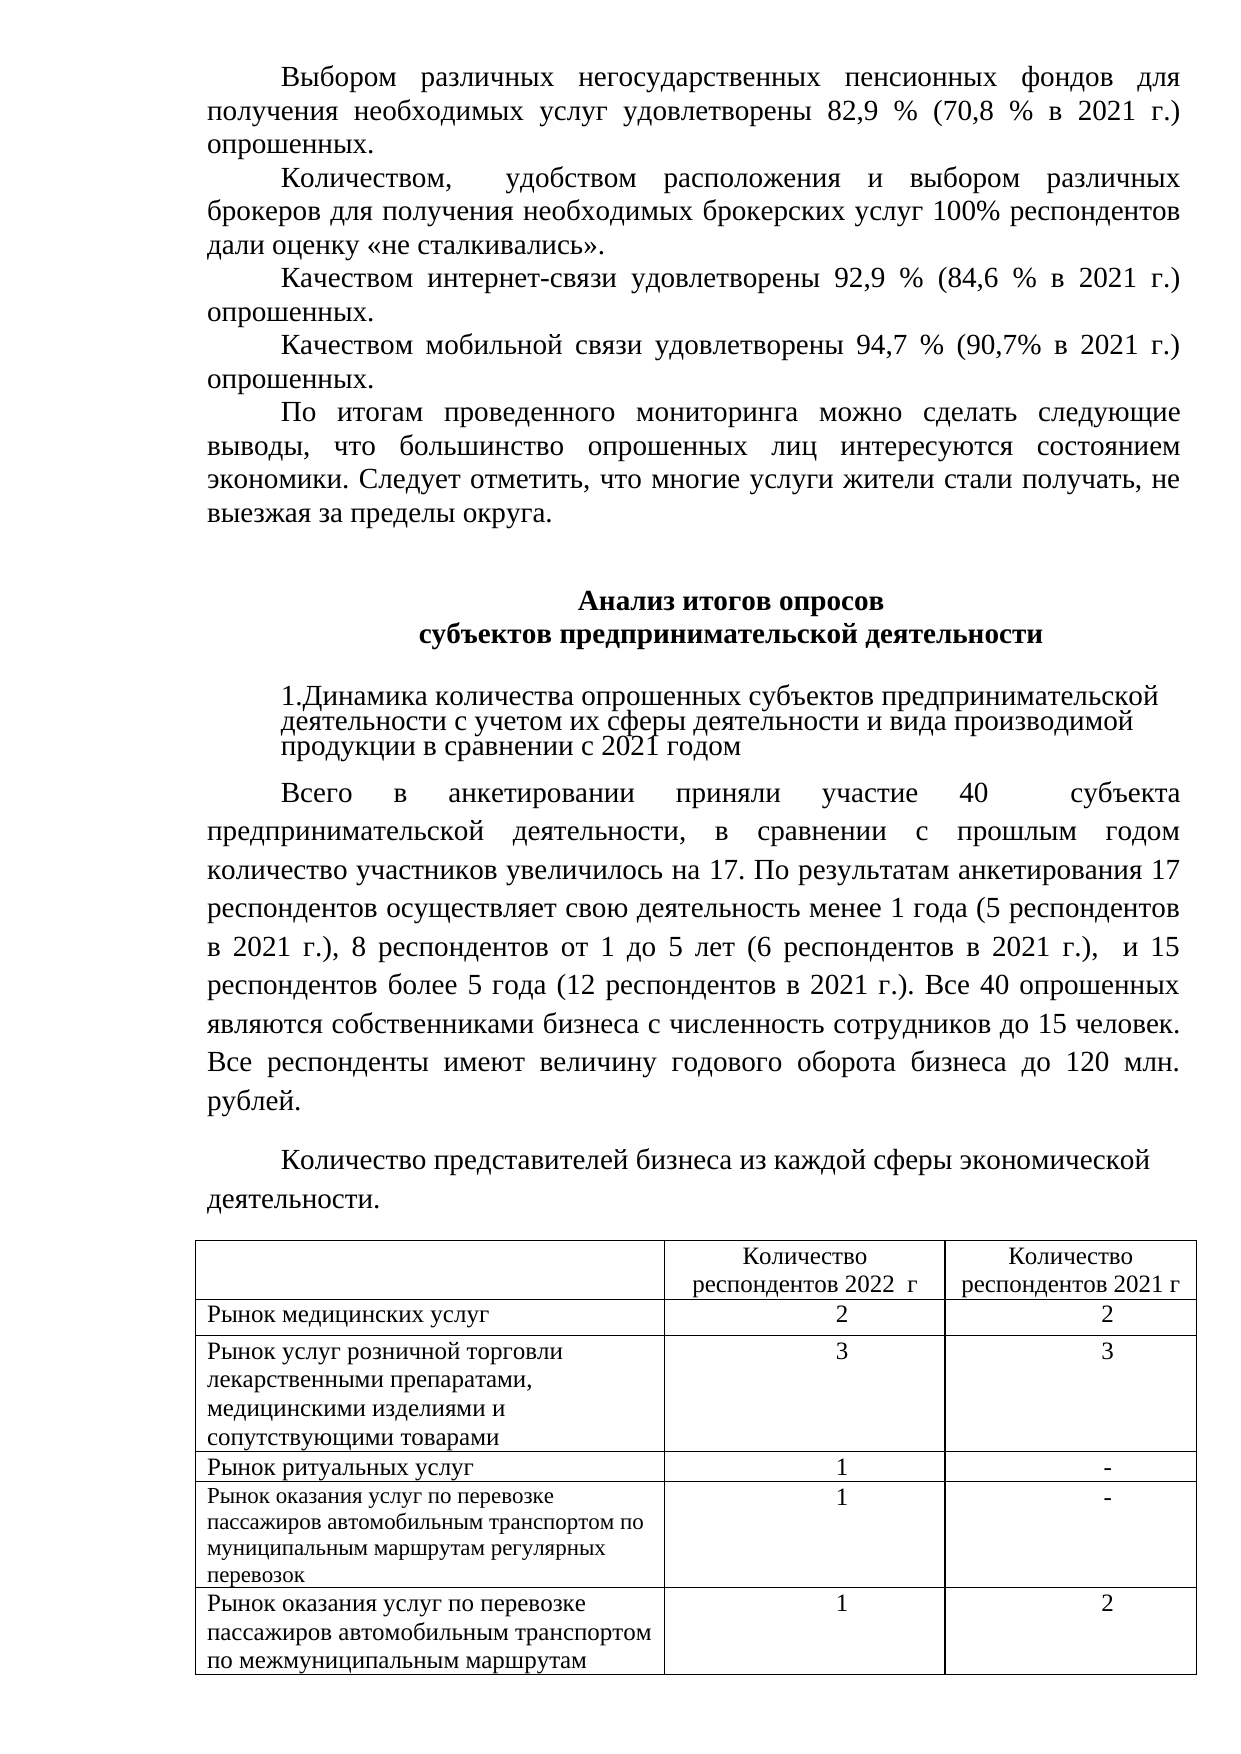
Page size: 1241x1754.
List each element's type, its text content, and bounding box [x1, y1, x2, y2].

text Выбором различных негосударственных пенсионных фондов для получения необходимых услуг удовлетворены 82,9 % (70,8 % в 2021 г.) опрошенных. [207, 59, 1181, 160]
text Анализ итогов опросов [207, 583, 1181, 617]
table_header Количество респондентов 2022 г [665, 1241, 944, 1298]
table_cell 1 [665, 1452, 944, 1481]
table_header Количество респондентов 2021 г [946, 1241, 1196, 1298]
text Всего в анкетировании приняли участие 40 субъекта предпринимательской деятельности, в сравнении с прошлым годом количество участников увеличилось на 17. По результатам анкетирования 17 респондентов осуществляет свою деятельность менее 1 года (5 респондентов в 2021 г.), 8 респондентов от 1 до 5 лет (6 респондентов в 2021 г.), и 15 респондентов более 5 года (12 респондентов в 2021 г.). Все 40 опрошенных являются собственниками бизнеса с численность сотрудников до 15 человек. Все респонденты имеют величину годового оборота бизнеса до 120 млн. рублей. [207, 775, 1181, 1117]
table_header [196, 1241, 664, 1298]
table_cell - [946, 1452, 1196, 1481]
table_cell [196, 1588, 664, 1674]
table_cell 2 [665, 1300, 944, 1335]
text Качеством интернет-связи удовлетворены 92,9 % (84,6 % в 2021 г.) опрошенных. [207, 260, 1181, 327]
table_cell 3 [946, 1336, 1196, 1451]
text По итогам проведенного мониторинга можно сделать следующие выводы, что большинство опрошенных лиц интересуются состоянием экономики. Следует отметить, что многие услуги жители стали получать, не выезжая за пределы округа. [207, 394, 1181, 529]
table_cell Рынок медицинских услуг [196, 1300, 664, 1335]
text 1.Динамика количества опрошенных субъектов предпринимательской деятельности с учетом их сферы деятельности и вида производимой продукции в сравнении с 2021 годом [281, 685, 1181, 760]
table_cell 1 [665, 1588, 944, 1674]
table_cell 2 [946, 1588, 1196, 1674]
table_cell 2 [946, 1300, 1196, 1335]
table_cell - [946, 1482, 1196, 1587]
text Количеством, удобством расположения и выбором различных брокеров для получения необходимых брокерских услуг 100% респондентов дали оценку «не сталкивались». [207, 160, 1181, 260]
table_cell Рынок ритуальных услуг [196, 1452, 664, 1481]
list Количество представителей бизнеса из каждой сферы экономической деятельности. [207, 1142, 1181, 1214]
text субъектов предпринимательской деятельности [207, 617, 1181, 650]
table_cell Рынок услуг розничной торговли лекарственными препаратами, медицинскими изделиями и сопутствующими товарами [196, 1336, 664, 1451]
table_cell 1 [665, 1482, 944, 1587]
table_cell Рынок оказания услуг по перевозке пассажиров автомобильным транспортом по муниципальным маршрутам регулярных перевозок [196, 1482, 664, 1587]
text Качеством мобильной связи удовлетворены 94,7 % (90,7% в 2021 г.) опрошенных. [207, 327, 1181, 394]
table_cell 3 [665, 1336, 944, 1451]
